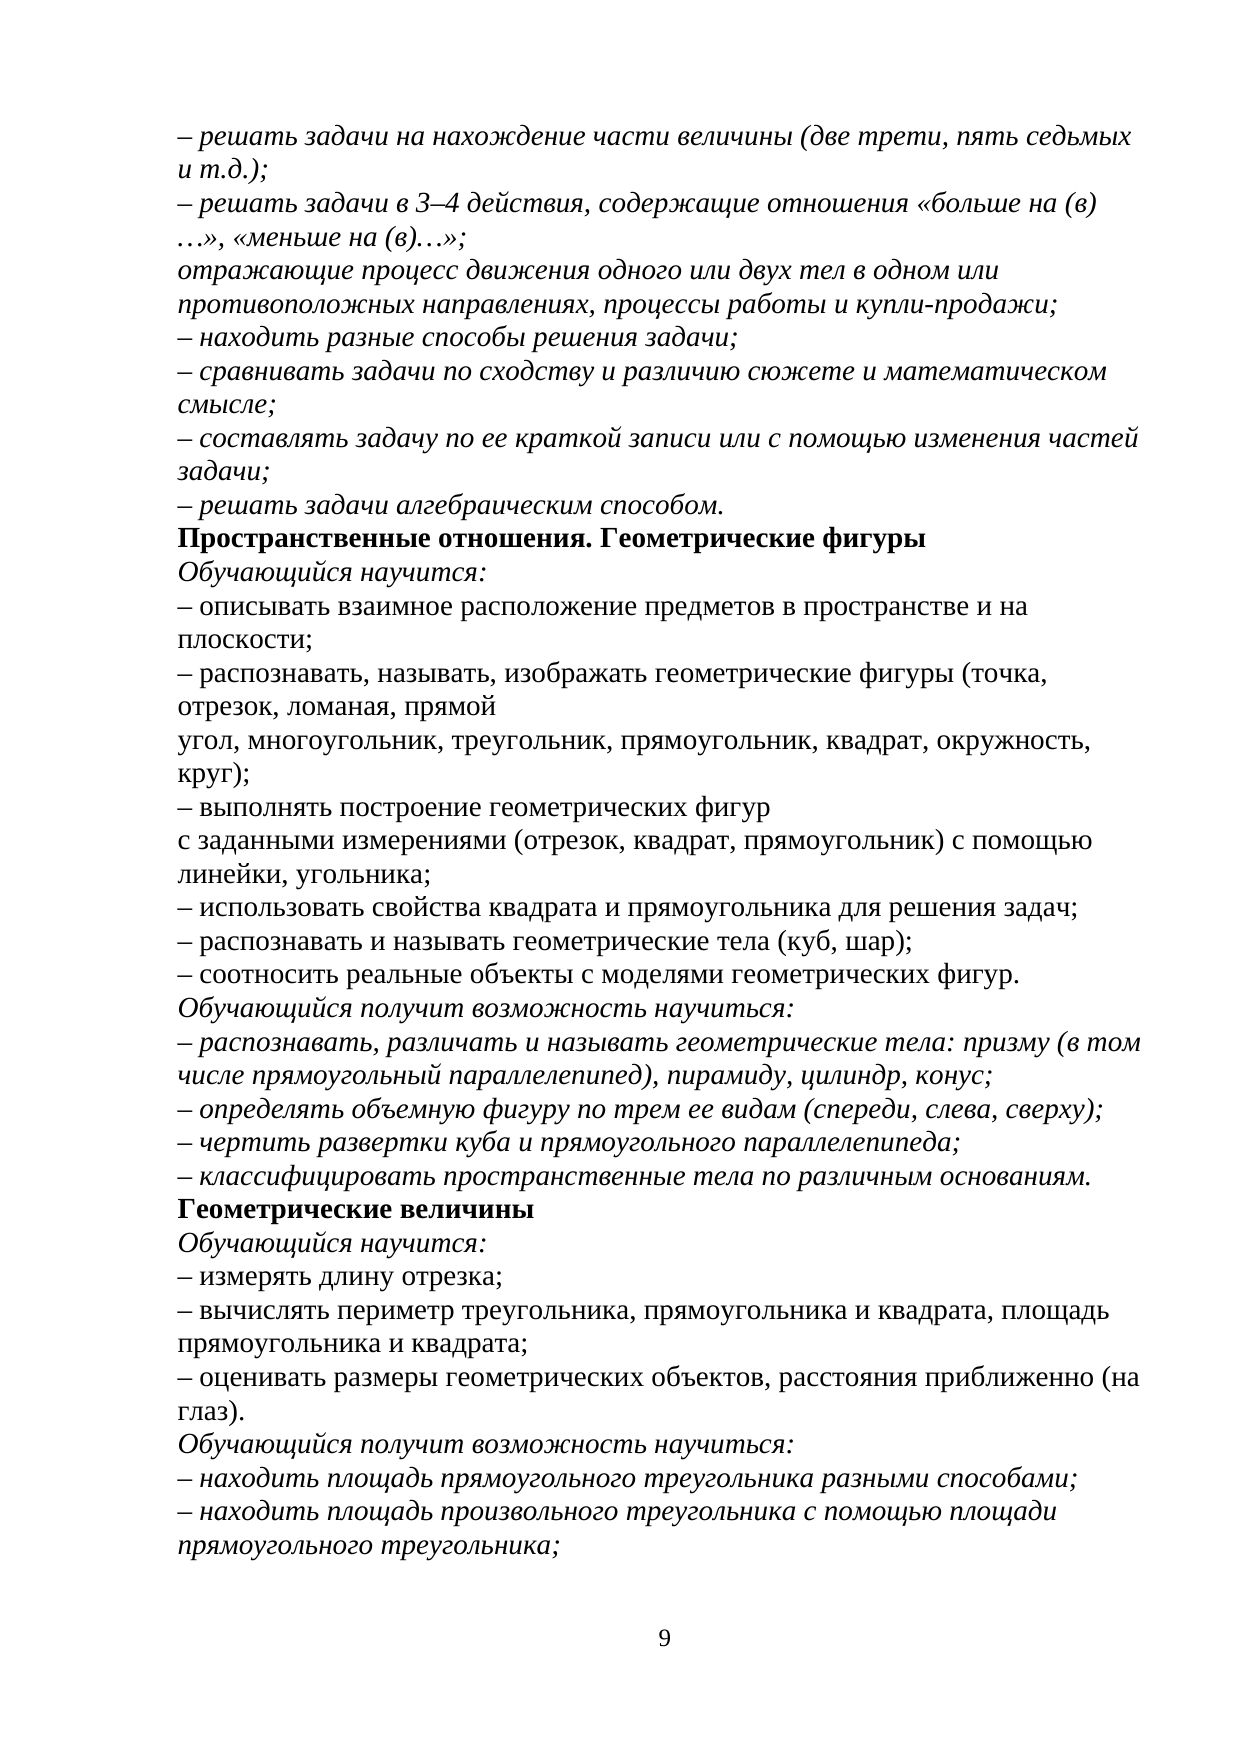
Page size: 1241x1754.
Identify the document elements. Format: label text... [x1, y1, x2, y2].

text – распознавать, различать и называть геометрические тела: призму (в том числе прямоугольный параллелепипед), пирамиду, цилиндр, конус; [177, 1024, 1152, 1091]
text – оценивать размеры геометрических объектов, расстояния приближенно (на глаз). [177, 1359, 1152, 1426]
text – измерять длину отрезка; [177, 1258, 1152, 1292]
text – выполнять построение геометрических фигур [177, 789, 1152, 822]
text – решать задачи на нахождение части величины (две трети, пять седьмых и т.д.); [177, 118, 1152, 185]
text – классифицировать пространственные тела по различным основаниям. [177, 1158, 1152, 1191]
text Обучающийся научится: [177, 554, 1152, 588]
text – чертить развертки куба и прямоугольного параллелепипеда; [177, 1124, 1152, 1158]
text Обучающийся получит возможность научиться: [177, 1426, 1152, 1460]
text – находить площадь прямоугольного треугольника разными способами; [177, 1460, 1152, 1493]
text Обучающийся научится: [177, 1225, 1152, 1258]
text – находить разные способы решения задачи; [177, 319, 1152, 353]
text Геометрические величины [177, 1191, 1152, 1225]
text – распознавать, называть, изображать геометрические фигуры (точка, отрезок, ломаная, прямой [177, 655, 1152, 722]
text – использовать свойства квадрата и прямоугольника для решения задач; [177, 889, 1152, 923]
text – находить площадь произвольного треугольника с помощью площади прямоугольного треугольника; [177, 1493, 1152, 1560]
text – составлять задачу по ее краткой записи или с помощью изменения частей задачи; [177, 420, 1152, 487]
text отражающие процесс движения одного или двух тел в одном или противоположных направлениях, процессы работы и купли-продажи; [177, 252, 1152, 319]
text Обучающийся получит возможность научиться: [177, 990, 1152, 1024]
text с заданными измерениями (отрезок, квадрат, прямоугольник) с помощью линейки, угольника; [177, 822, 1152, 889]
text – описывать взаимное расположение предметов в пространстве и на плоскости; [177, 588, 1152, 655]
text – распознавать и называть геометрические тела (куб, шар); [177, 923, 1152, 957]
text – сравнивать задачи по сходству и различию сюжете и математическом смысле; [177, 353, 1152, 420]
text угол, многоугольник, треугольник, прямоугольник, квадрат, окружность, круг); [177, 722, 1152, 789]
text – соотносить реальные объекты с моделями геометрических фигур. [177, 957, 1152, 990]
text Пространственные отношения. Геометрические фигуры [177, 521, 1152, 554]
text – определять объемную фигуру по трем ее видам (спереди, слева, сверху); [177, 1091, 1152, 1124]
text – решать задачи в 3–4 действия, содержащие отношения «больше на (в) …», «меньше на (в)…»; [177, 185, 1152, 252]
text – решать задачи алгебраическим способом. [177, 487, 1152, 521]
text – вычислять периметр треугольника, прямоугольника и квадрата, площадь прямоугольника и квадрата; [177, 1292, 1152, 1359]
